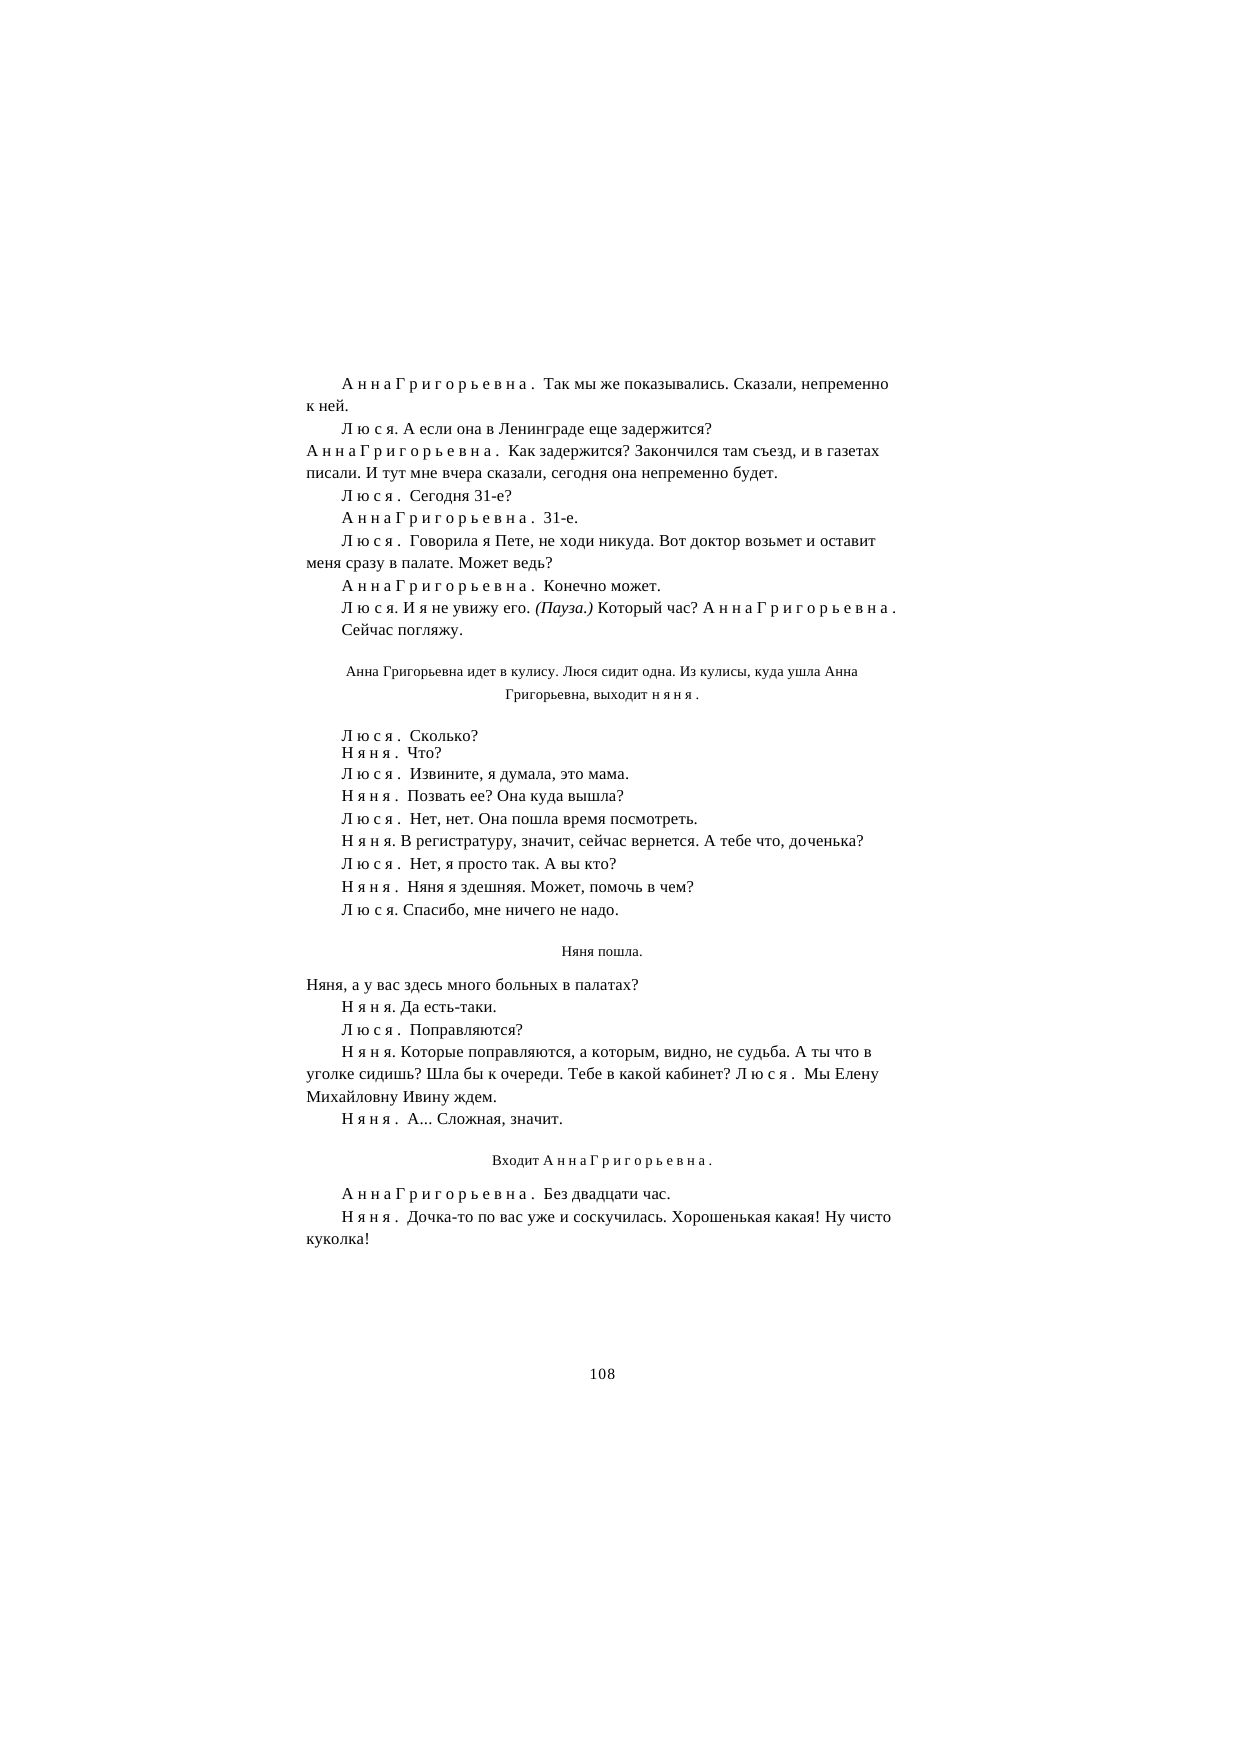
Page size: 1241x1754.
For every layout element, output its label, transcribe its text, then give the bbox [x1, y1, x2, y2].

text АннаГригорьевна. Так мы же показывались. Сказали, непременно к ней. [306, 371, 900, 416]
text Н я н я. Да есть-таки. [306, 995, 902, 1017]
text Няня. Няня я здешняя. Может, помочь в чем? [306, 874, 902, 897]
text 108 [589, 1367, 615, 1382]
text Л ю с я. А если она в Ленинграде еще задержится? АннаГригорьевна. Как задержится? Закончился там съезд, и в газетах писали. И тут мне вчера сказали, сегодня она непременно будет. [306, 416, 900, 483]
text Люся. Говорила я Пете, не ходи никуда. Вот доктор возьмет и оставит меня сразу в палате. Может ведь? [306, 528, 900, 573]
text Няня, а у вас здесь много больных в палатах? [306, 972, 902, 995]
text Люся. Нет, нет. Она пошла время посмотреть. [306, 806, 902, 829]
text Н я н я. Которые поправляются, а которым, видно, не судьба. А ты что в уголке сидишь? Шла бы к очереди. Тебе в какой кабинет? Люся. Мы Елену Михайловну Ивину ждем. [306, 1039, 900, 1107]
text АннаГригорьевна. Без двадцати час. [306, 1182, 902, 1204]
text Люся. Поправляются? [306, 1017, 902, 1039]
text Н я н я. В регистратуру, значит, сейчас вернется. А тебе что, доченька? [306, 829, 900, 851]
text Входит АннаГригорьевна. [304, 1154, 900, 1169]
text АннаГригорьевна. Конечно может. [306, 573, 902, 595]
text Няня. Дочка-то по вас уже и соскучилась. Хорошенькая какая! Ну чисто куколка! [306, 1204, 900, 1249]
text Няня пошла. [304, 945, 900, 960]
text Люся. Нет, я просто так. А вы кто? [306, 851, 902, 874]
text Люся. Извините, я думала, это мама. [306, 761, 902, 784]
text Люся. Сегодня 31-е? [306, 483, 902, 506]
text Няня. Что? [306, 745, 902, 761]
text Л ю с я. Спасибо, мне ничего не надо. [306, 897, 902, 920]
text Л ю с я. И я не увижу его. (Пауза.) Который час? АннаГригорьевна. Сейчас погляжу. [341, 595, 900, 640]
text Няня. Позвать ее? Она куда вышла? [306, 784, 902, 806]
text Люся. Сколько? [306, 728, 902, 745]
text Няня. А... Сложная, значит. [306, 1107, 902, 1129]
text Анна Григорьевна идет в кулису. Люся сидит одна. Из кулисы, куда ушла Анна Григорьевна, выходит няня. [304, 658, 900, 704]
text АннаГригорьевна. 31-е. [306, 506, 902, 528]
